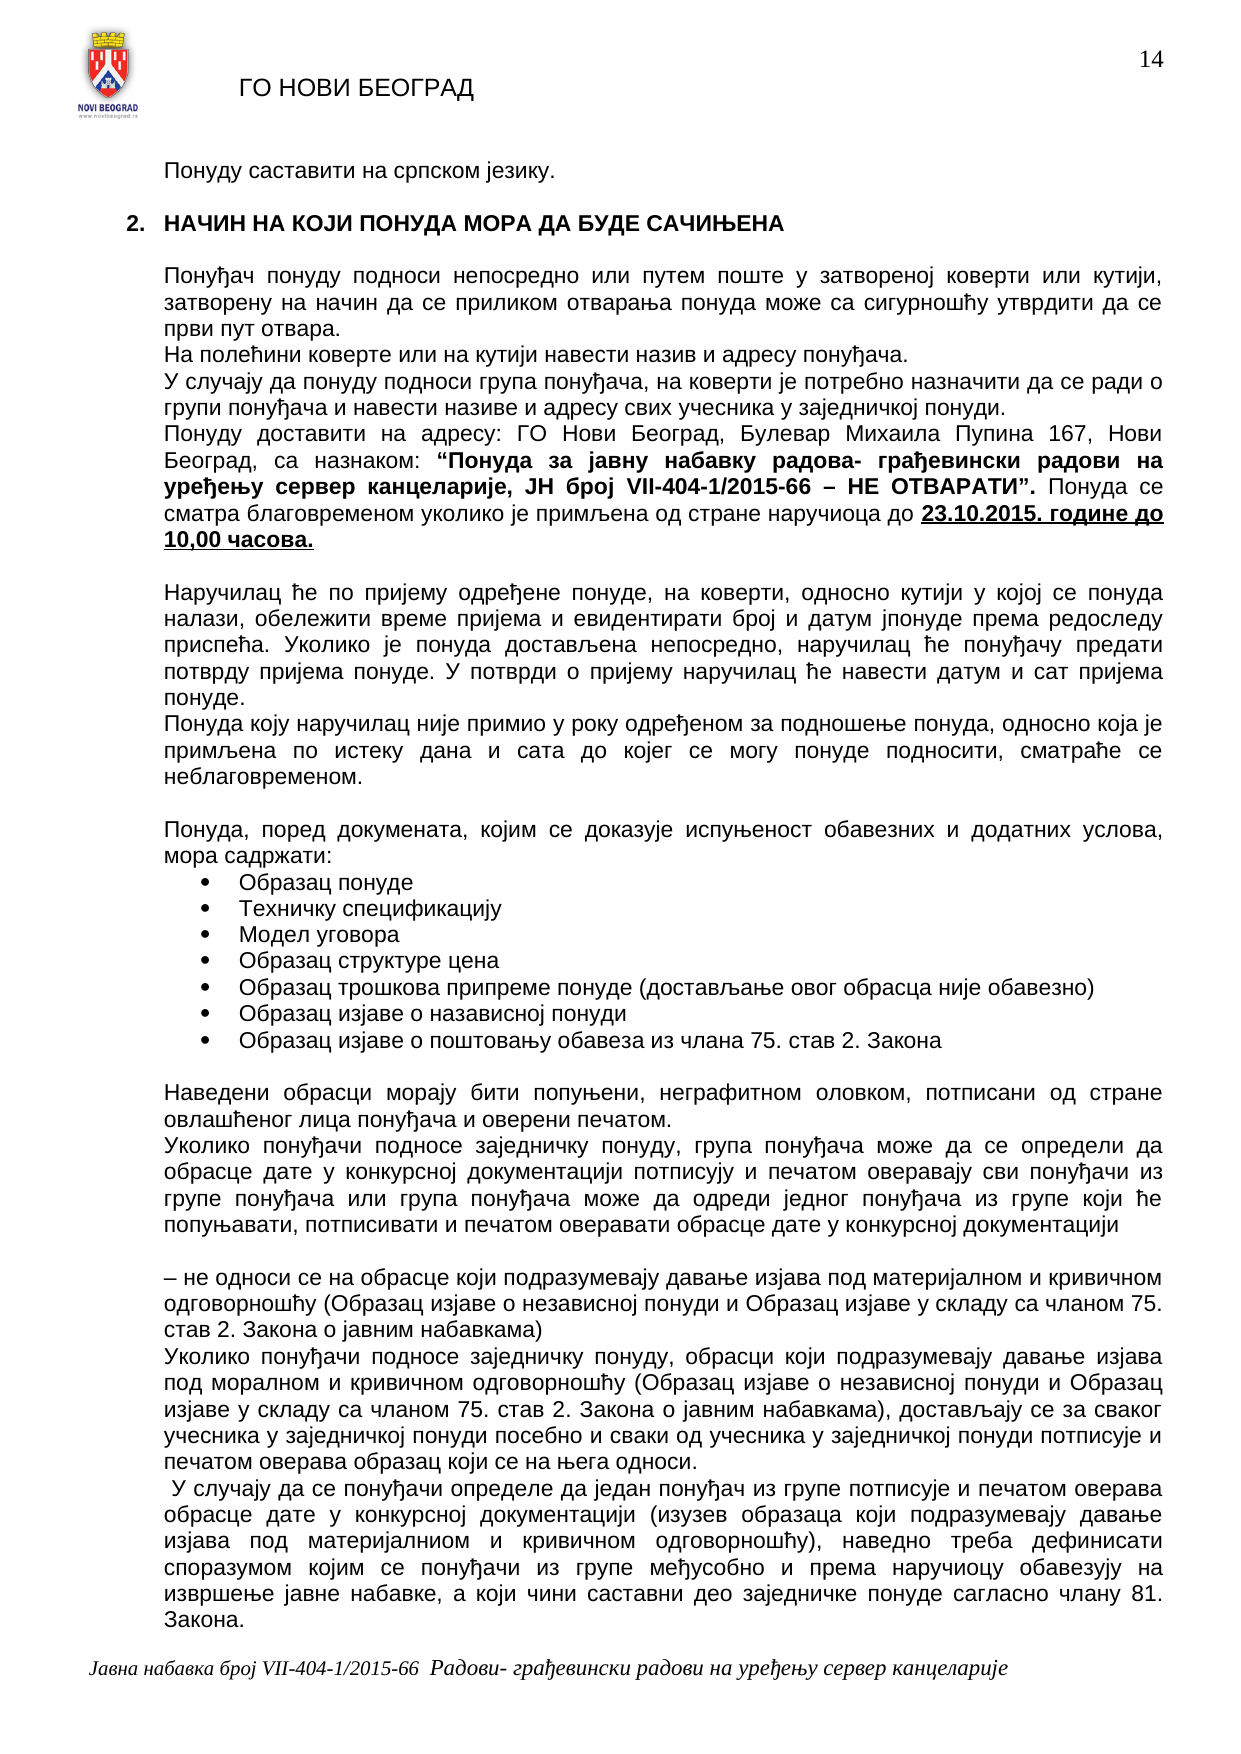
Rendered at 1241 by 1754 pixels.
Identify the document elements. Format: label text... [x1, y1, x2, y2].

text Уколико понуђачи подносе заједничку понуду, обрасци који подразумевају давање изјава под моралном и кривичном одговорношћу (Образац изјаве о независној понуди и Образац изјаве у складу са чланом 75. став 2. Закона о јавним набавкама), достављају се за сваког учесника у заједничкој понуди посебно и сваки од учесника у заједничкој понуди потписује и печатом оверава образац који се на њега односи. [164, 1343, 1163, 1474]
text Понуда коју наручилац није примио у року одређеном за подношење понуда, односно која је примљена по истеку дана и сата до којег се могу понуде подносити, сматраће се неблаговременом. [164, 710, 1163, 789]
list Образац понуде [201, 868, 1163, 895]
text Понуђач понуду подноси непосредно или путем поште у затвореној коверти или кутији, затворену на начин да се приликом отварања понуда може са сигурношћу утврдити да се први пут отвара. [164, 262, 1163, 341]
text Наведени обрасци морају бити попуњени, неграфитном оловком, потписани од стране овлашћеног лица понуђача и оверени печатом. [164, 1079, 1163, 1132]
list НАЧИН НА КОЈИ ПОНУДА МОРА ДА БУДЕ САЧИЊЕНА [126, 209, 1163, 236]
list Образац изјаве о назависној понуди [201, 1000, 1163, 1027]
list Образац трошкова припреме понуде (достављање овог обрасца није обавезно) [201, 974, 1163, 1000]
text Наручилац ће по пријему одређене понуде, на коверти, односно кутији у којој се понуда налази, обележити време пријема и евидентирати број и датум јпонуде према редоследу приспећа. Уколико је понуда достављена непосредно, наручилац ће понуђачу предати потврду пријема понуде. У потврди о пријему наручилац ће навести датум и сат пријема понуде. [164, 578, 1163, 710]
text На полећини коверте или на кутији навести назив и адресу понуђача. [164, 341, 1163, 368]
text Уколико понуђачи подносе заједничку понуду, група понуђача може да се определи да обрасце дате у конкурсној документацији потписују и печатом оверавају сви понуђачи из групе понуђача или група понуђача може да одреди једног понуђача из групе који ће попуњавати, потписивати и печатом оверавати обрасце дате у конкурсној документацији [164, 1132, 1163, 1237]
picture [78, 23, 138, 119]
text Понуду саставити на српском језику. [126, 157, 1163, 183]
list Техничку спецификацију [201, 895, 1163, 921]
text У случају да понуду подноси група понуђача, на коверти је потребно назначити да се ради о групи понуђача и навести називе и адресу свих учесника у заједничкој понуди. [164, 368, 1163, 420]
text Понуда, поред докумената, којим се доказује испуњеност обавезних и додатних услова, мора садржати: [164, 816, 1163, 868]
list Образац структуре цена [201, 947, 1163, 974]
text – не односи се на обрасце који подразумевају давање изјава под материјалном и кривичном одговорношћу (Образац изјаве о независној понуди и Образац изјаве у складу са чланом 75. став 2. Закона о јавним набавкама) [164, 1264, 1163, 1343]
text У случају да се понуђачи определе да један понуђач из групе потписује и печатом оверава обрасце дате у конкурсној документацији (изузев образаца који подразумевају давање изјава под материјалниом и кривичном одговорношћу), наведно треба дефинисати споразумом којим се понуђачи из групе међусобно и према наручиоцу обавезују на извршење јавне набавке, а који чини саставни део заједничке понуде сагласно члану 81. Закона. [164, 1474, 1163, 1633]
list Образац изјаве о поштовању обавеза из члана 75. став 2. Закона [201, 1027, 1163, 1053]
text Понуду доставити на адресу: ГО Нови Београд, Булевар Михаила Пупина 167, Нови Београд, са назнаком: “Понуда за јавну набавку радова- грађевински радови на уређењу сервер канцеларије, ЈН број VII-404-1/2015-66 – НЕ ОТВАРАТИ”. Понуда се сматра благовременом уколико је примљена од стране наручиоца до 23.10.2015. године до 10,00 часова. [164, 420, 1163, 552]
list Модел уговора [201, 921, 1163, 947]
